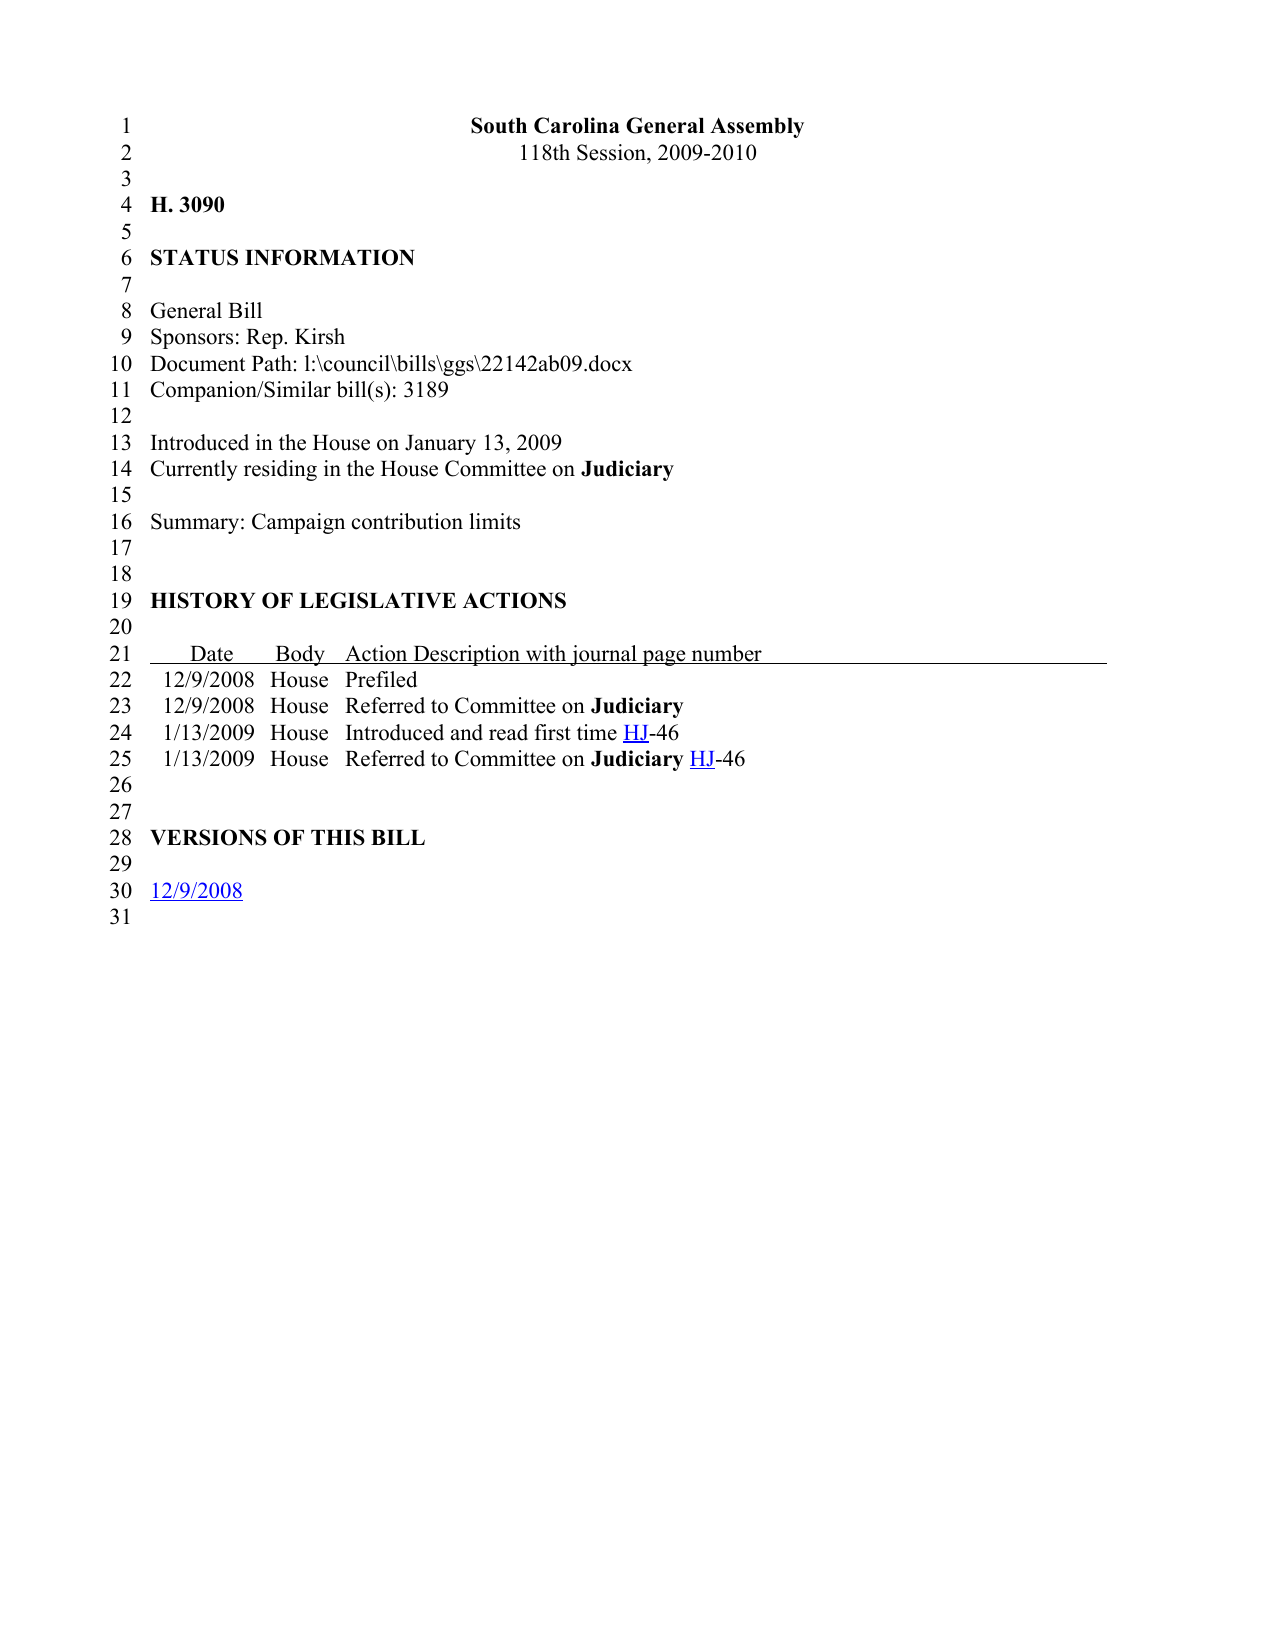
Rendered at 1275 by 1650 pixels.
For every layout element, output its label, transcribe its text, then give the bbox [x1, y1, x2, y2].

text 1/13/2009 House Referred to Committee on Judiciary HJ-46 [150, 745, 1125, 771]
text Sponsors: Rep. Kirsh [150, 323, 1125, 350]
text 12/9/2008 House Prefiled [150, 666, 1125, 692]
text STATUS INFORMATION [150, 244, 1125, 271]
text 12/9/2008 [150, 877, 1125, 903]
text 118th Session, 2009-2010 [150, 139, 1125, 165]
text Introduced in the House on January 13, 2009 [150, 429, 1125, 455]
text Companion/Similar bill(s): 3189 [150, 376, 1125, 402]
text HISTORY OF LEGISLATIVE ACTIONS [150, 587, 1125, 613]
text 12/9/2008 House Referred to Committee on Judiciary [150, 692, 1125, 719]
text 1/13/2009 House Introduced and read first time HJ-46 [150, 719, 1125, 745]
text General Bill [150, 297, 1125, 323]
text VERSIONS OF THIS BILL [150, 824, 1125, 850]
text Summary: Campaign contribution limits [150, 508, 1125, 534]
text H. 3090 [150, 192, 1125, 218]
text Date Body Action Description with journal page number [150, 639, 1125, 666]
text South Carolina General Assembly [150, 112, 1125, 139]
text Currently residing in the House Committee on Judiciary [150, 455, 1125, 481]
text Document Path: l:\council\bills\ggs\22142ab09.docx [150, 350, 1125, 376]
